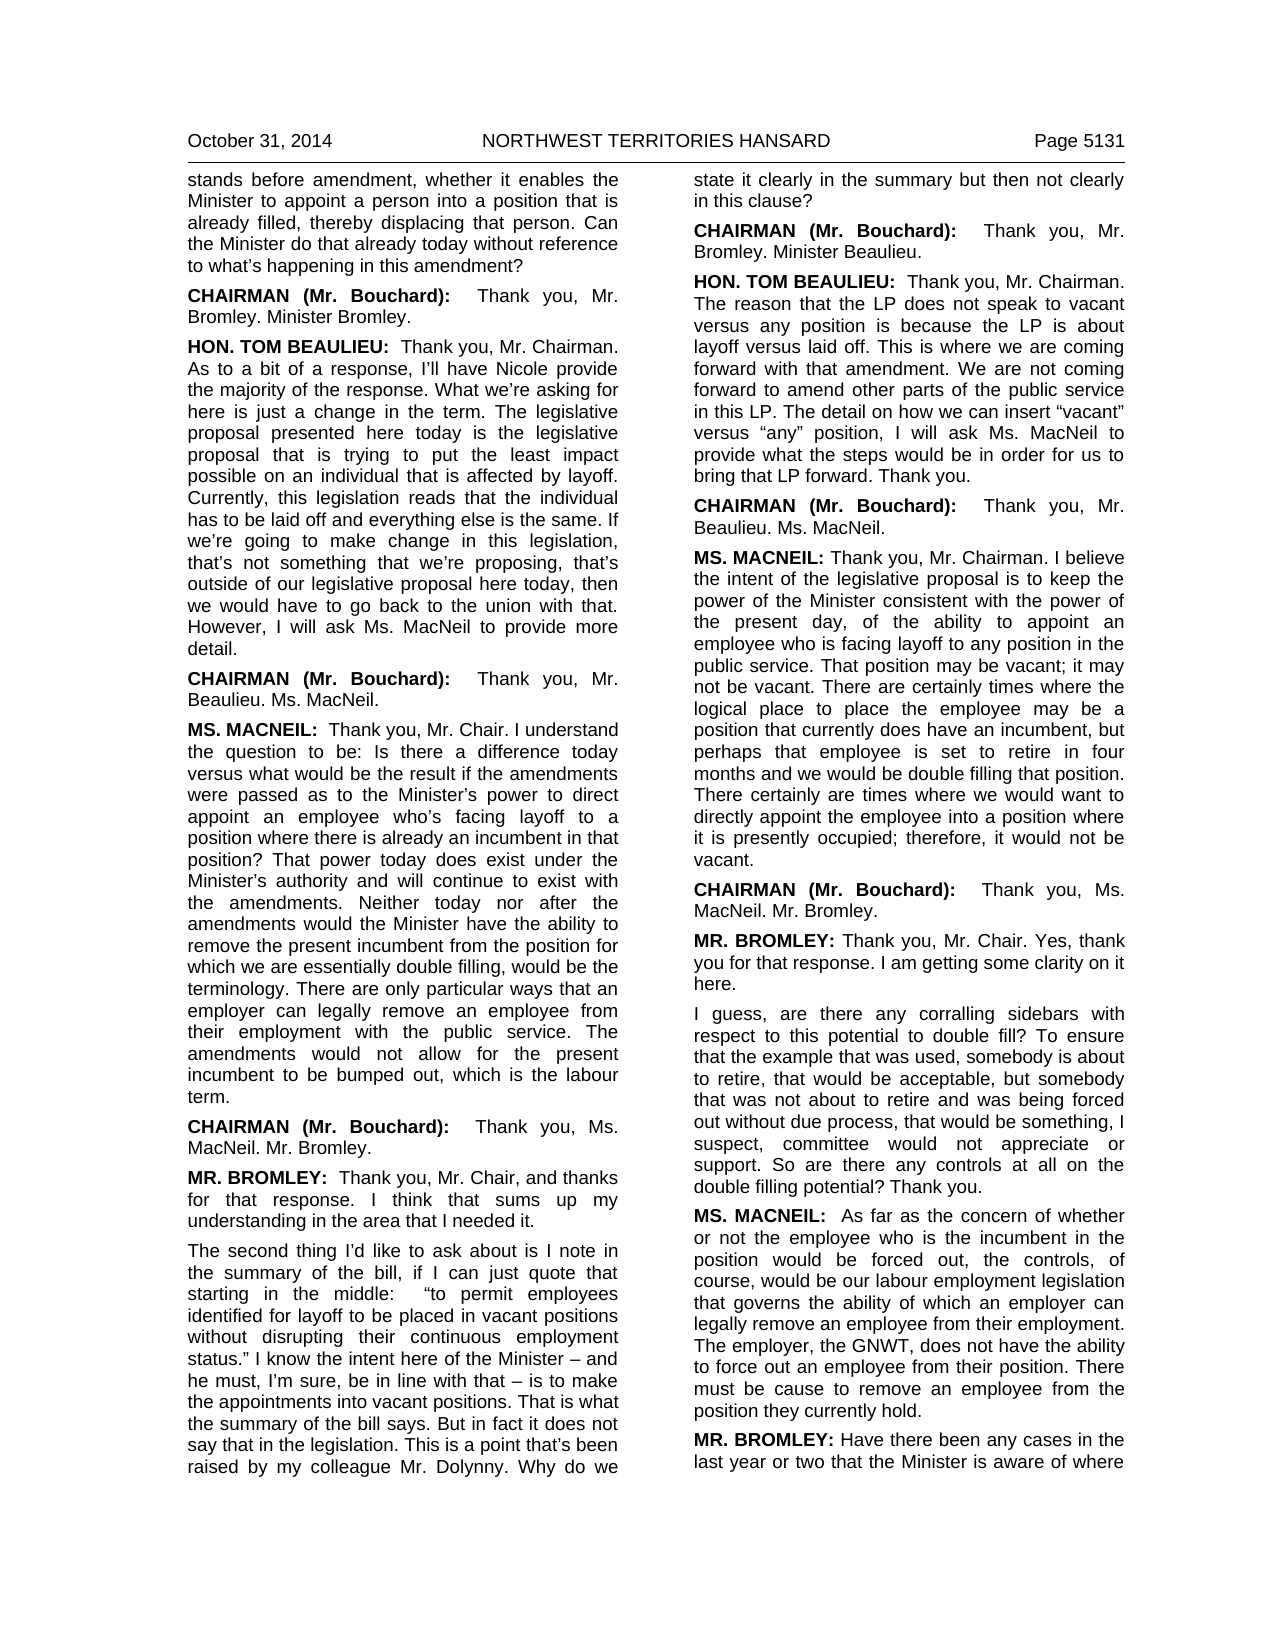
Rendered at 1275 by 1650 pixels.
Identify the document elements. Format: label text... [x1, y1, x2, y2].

text HON. TOM BEAULIEU: Thank you, Mr. Chairman. As to a bit of a response, I’ll have Nicole provide the majority of the response. What we’re asking for here is just a change in the term. The legislative proposal presented here today is the legislative proposal that is trying to put the least impact possible on an individual that is affected by layoff. Currently, this legislation reads that the individual has to be laid off and everything else is the same. If we’re going to make change in this legislation, that’s not something that we’re proposing, that’s outside of our legislative proposal here today, then we would have to go back to the union with that. However, I will ask Ms. MacNeil to provide more detail. [187, 336, 619, 659]
text HON. TOM BEAULIEU: Thank you, Mr. Chairman. The reason that the LP does not speak to vacant versus any position is because the LP is about layoff versus laid off. This is where we are coming forward with that amendment. We are not coming forward to amend other parts of the public service in this LP. The detail on how we can insert “vacant” versus “any” position, I will ask Ms. MacNeil to provide what the steps would be in order for us to bring that LP forward. Thank you. [694, 271, 1125, 487]
text MS. MACNEIL: Thank you, Mr. Chair. I understand the question to be: Is there a difference today versus what would be the result if the amendments were passed as to the Minister’s power to direct appoint an employee who’s facing layoff to a position where there is already an incumbent in that position? That power today does exist under the Minister’s authority and will continue to exist with the amendments. Neither today nor after the amendments would the Minister have the ability to remove the present incumbent from the position for which we are essentially double filling, would be the terminology. There are only particular ways that an employer can legally remove an employee from their employment with the public service. The amendments would not allow for the present incumbent to be bumped out, which is the labour term. [187, 719, 619, 1107]
text MS. MACNEIL: As far as the concern of whether or not the employee who is the incumbent in the position would be forced out, the controls, of course, would be our labour employment legislation that governs the ability of which an employer can legally remove an employee from their employment. The employer, the GNWT, does not have the ability to force out an employee from their position. There must be cause to remove an employee from the position they currently hold. [694, 1205, 1125, 1421]
text I guess, are there any corralling sidebars with respect to this potential to double fill? To ensure that the example that was used, somebody is about to retire, that would be acceptable, but somebody that was not about to retire and was being forced out without due process, that would be something, I suspect, committee would not appreciate or support. So are there any controls at all on the double filling potential? Thank you. [694, 1003, 1125, 1197]
text CHAIRMAN (Mr. Bouchard): Thank you, Mr. Bromley. Minister Beaulieu. [694, 220, 1125, 263]
text MR. BROMLEY: Thank you, Mr. Chair, and thanks for that response. I think that sums up my understanding in the area that I needed it. [187, 1167, 619, 1232]
text MS. MACNEIL: Thank you, Mr. Chairman. I believe the intent of the legislative proposal is to keep the power of the Minister consistent with the power of the present day, of the ability to appoint an employee who is facing layoff to any position in the public service. That position may be vacant; it may not be vacant. There are certainly times where the logical place to place the employee may be a position that currently does have an incumbent, but perhaps that employee is set to retire in four months and we would be double filling that position. There certainly are times where we would want to directly appoint the employee into a position where it is presently occupied; therefore, it would not be vacant. [694, 547, 1125, 870]
text The second thing I’d like to ask about is I note in the summary of the bill, if I can just quote that starting in the middle: “to permit employees identified for layoff to be placed in vacant positions without disrupting their continuous employment status.” I know the intent here of the Minister – and he must, I’m sure, be in line with that – is to make the appointments into vacant positions. That is what the summary of the bill says. But in fact it does not say that in the legislation. This is a point that’s been raised by my colleague Mr. Dolynny. Why do we state it clearly in the summary but then not clearly in this clause? [187, 1240, 619, 1477]
text MR. BROMLEY: Thank you, Mr. Chair. Yes, thank you for that response. I am getting some clarity on it here. [694, 930, 1125, 994]
text CHAIRMAN (Mr. Bouchard): Thank you, Mr. Beaulieu. Ms. MacNeil. [187, 668, 619, 711]
text CHAIRMAN (Mr. Bouchard): Thank you, Ms. MacNeil. Mr. Bromley. [187, 1116, 619, 1159]
text CHAIRMAN (Mr. Bouchard): Thank you, Mr. Bromley. Minister Bromley. [187, 284, 619, 328]
text CHAIRMAN (Mr. Bouchard): Thank you, Mr. Beaulieu. Ms. MacNeil. [694, 495, 1125, 538]
text CHAIRMAN (Mr. Bouchard): Thank you, Ms. MacNeil. Mr. Bromley. [694, 878, 1125, 922]
